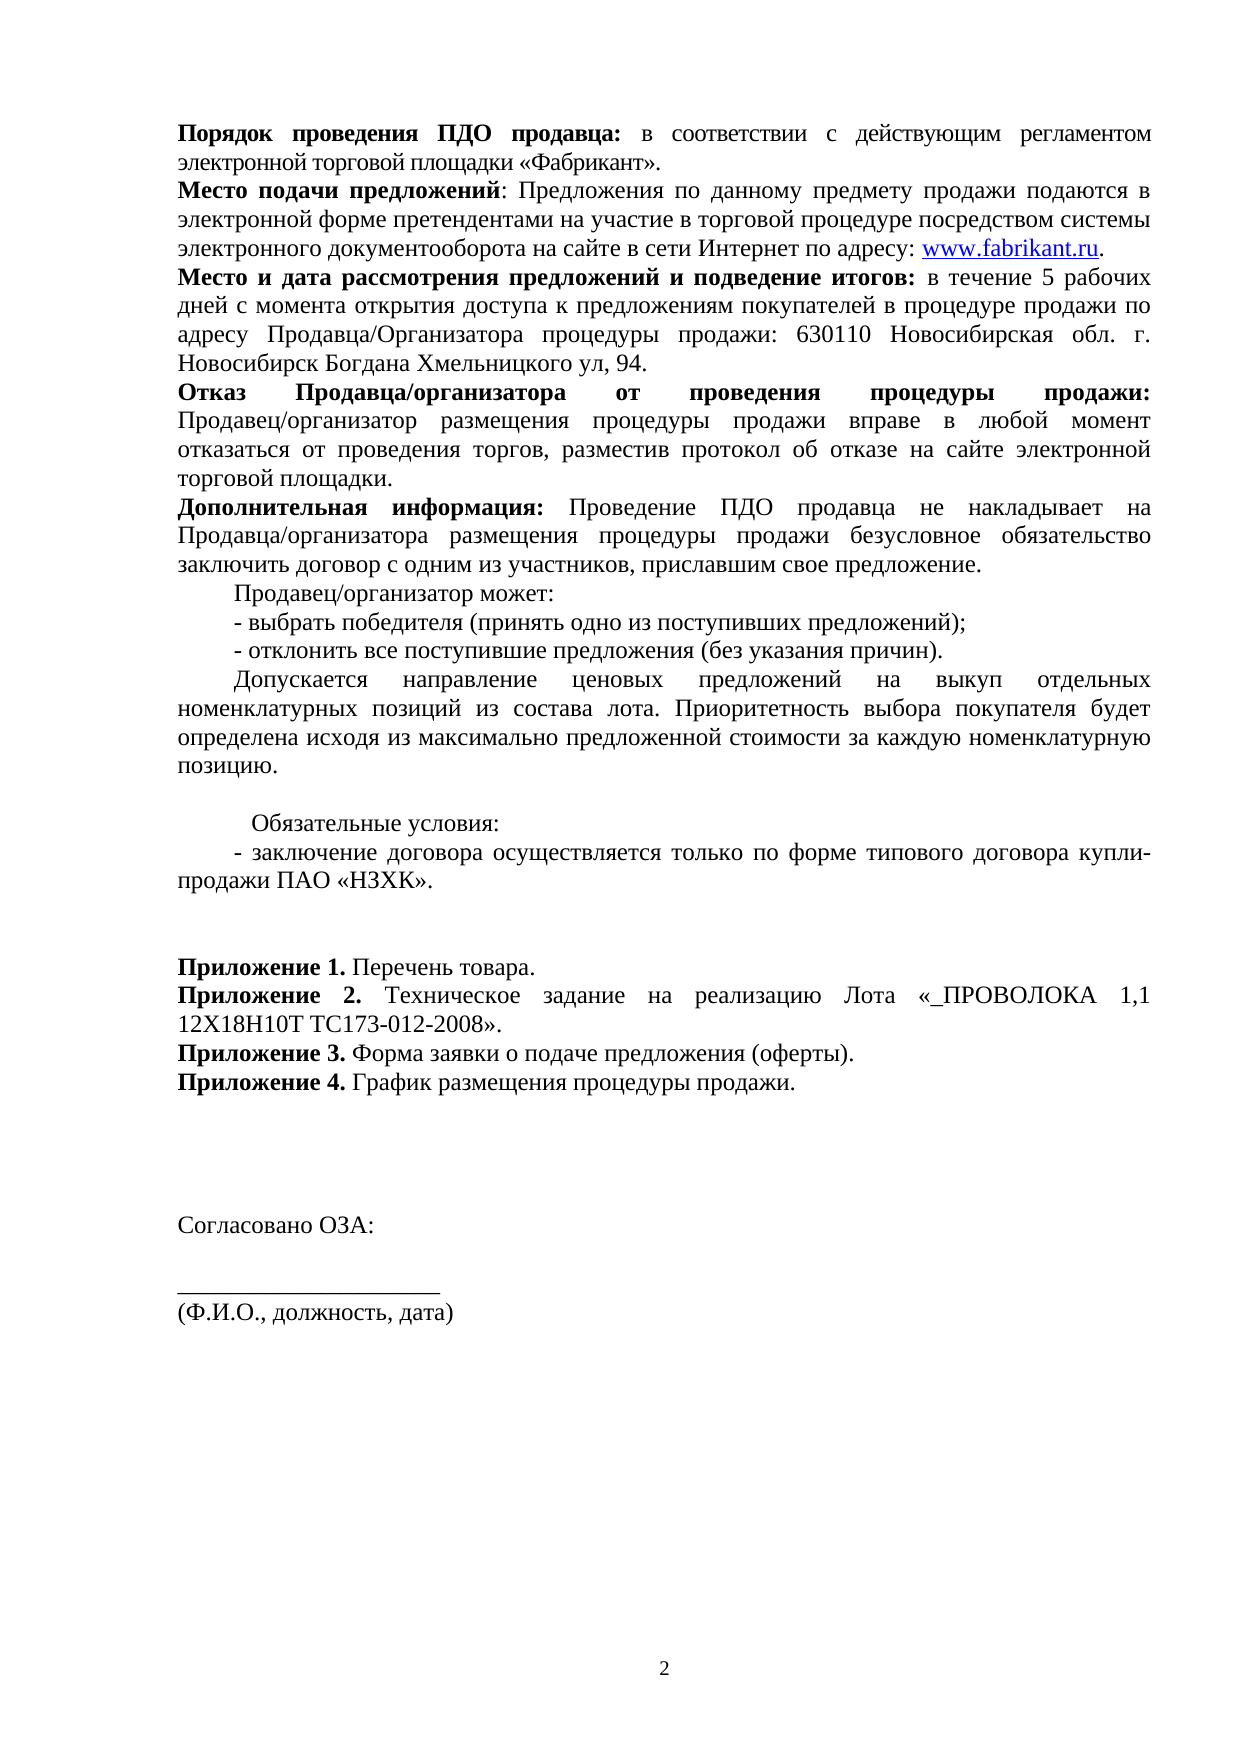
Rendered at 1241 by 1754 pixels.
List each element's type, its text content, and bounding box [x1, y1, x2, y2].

text Приложение 2. Техническое задание на реализацию Лота «_ПРОВОЛОКА 1,1 12Х18Н10Т ТС173-012-2008». [177, 981, 1152, 1038]
text Приложение 4. График размещения процедуры продажи. [177, 1067, 1152, 1096]
text - заключение договора осуществляется только по форме типового договора купли-продажи ПАО «НЗХК». [177, 837, 1152, 894]
text Обязательные условия: [177, 808, 1152, 837]
text - отклонить все поступившие предложения (без указания причин). [177, 636, 1152, 664]
text - выбрать победителя (принять одно из поступивших предложений); [177, 607, 1152, 636]
text Порядок проведения ПДО продавца: в соответствии с действующим регламентом электронной торговой площадки «Фабрикант». [177, 118, 1152, 176]
text Отказ Продавца/организатора от проведения процедуры продажи: Продавец/организатор размещения процедуры продажи вправе в любой момент отказаться от проведения торгов, разместив протокол об отказе на сайте электронной торговой площадки. [177, 377, 1152, 492]
text Приложение 1. Перечень товара. [177, 952, 1152, 981]
text _____________________ [177, 1268, 1152, 1297]
text Место подачи предложений: Предложения по данному предмету продажи подаются в электронной форме претендентами на участие в торговой процедуре посредством системы электронного документооборота на сайте в сети Интернет по адресу: www.fabrikant.ru. [177, 176, 1152, 262]
text Продавец/организатор может: [177, 578, 1152, 607]
text Допускается направление ценовых предложений на выкуп отдельных номенклатурных позиций из состава лота. Приоритетность выбора покупателя будет определена исходя из максимально предложенной стоимости за каждую номенклатурную позицию. [177, 664, 1152, 779]
text Согласовано ОЗА: [177, 1211, 1152, 1239]
text Дополнительная информация: Проведение ПДО продавца не накладывает на Продавца/организатора размещения процедуры продажи безусловное обязательство заключить договор с одним из участников, приславшим свое предложение. [177, 492, 1152, 578]
text Место и дата рассмотрения предложений и подведение итогов: в течение 5 рабочих дней с момента открытия доступа к предложениям покупателей в процедуре продажи по адресу Продавца/Организатора процедуры продажи: 630110 Новосибирская обл. г. Новосибирск Богдана Хмельницкого ул, 94. [177, 262, 1152, 377]
text (Ф.И.О., должность, дата) [177, 1297, 1152, 1326]
text Приложение 3. Форма заявки о подаче предложения (оферты). [177, 1038, 1152, 1067]
